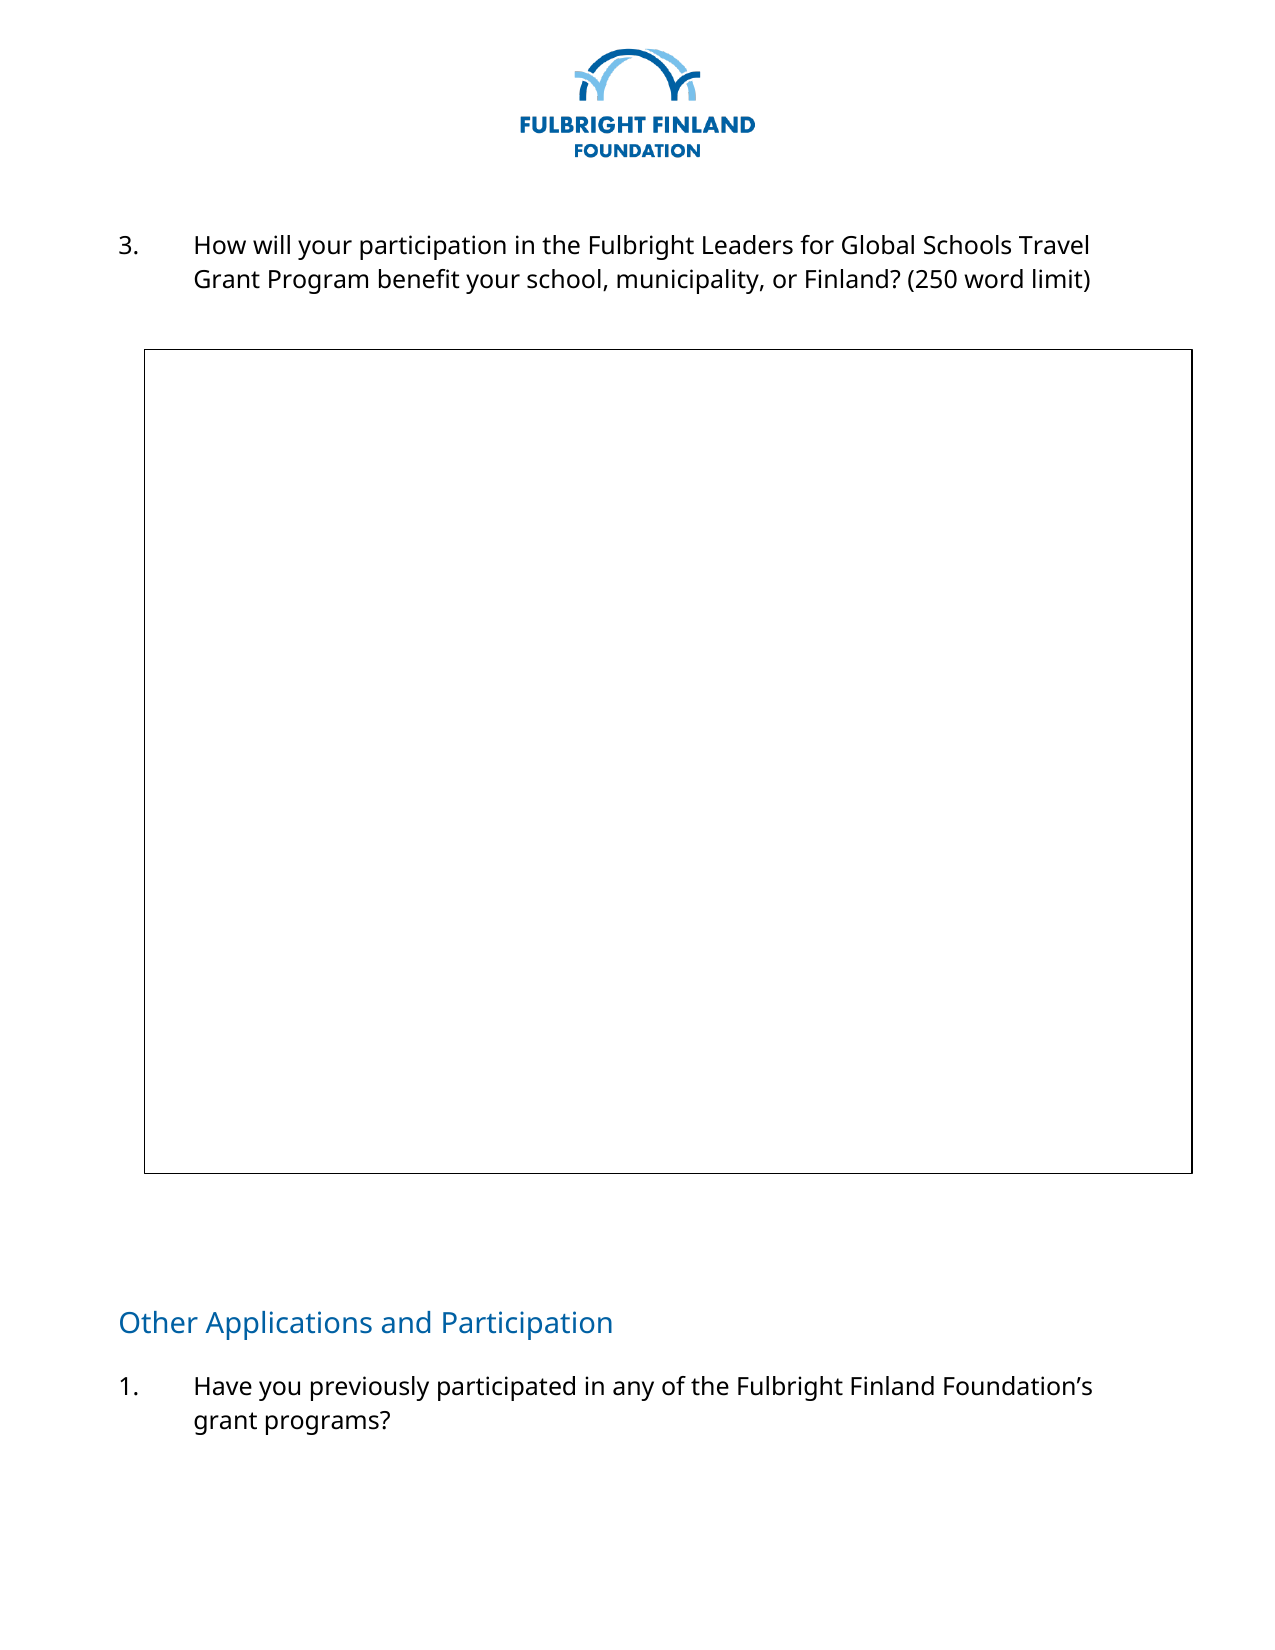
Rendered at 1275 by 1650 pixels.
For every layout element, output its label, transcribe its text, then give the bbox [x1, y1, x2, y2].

text Other Applications and Participation [118, 1302, 1157, 1342]
picture [517, 38, 755, 164]
text 3. How will your participation in the Fulbright Leaders for Global Schools Travel Grant Program benefit your school, municipality, or Finland? (250 word limit) [118, 228, 1157, 296]
text 1. Have you previously participated in any of the Fulbright Finland Foundation’s grant programs? [118, 1368, 1157, 1437]
